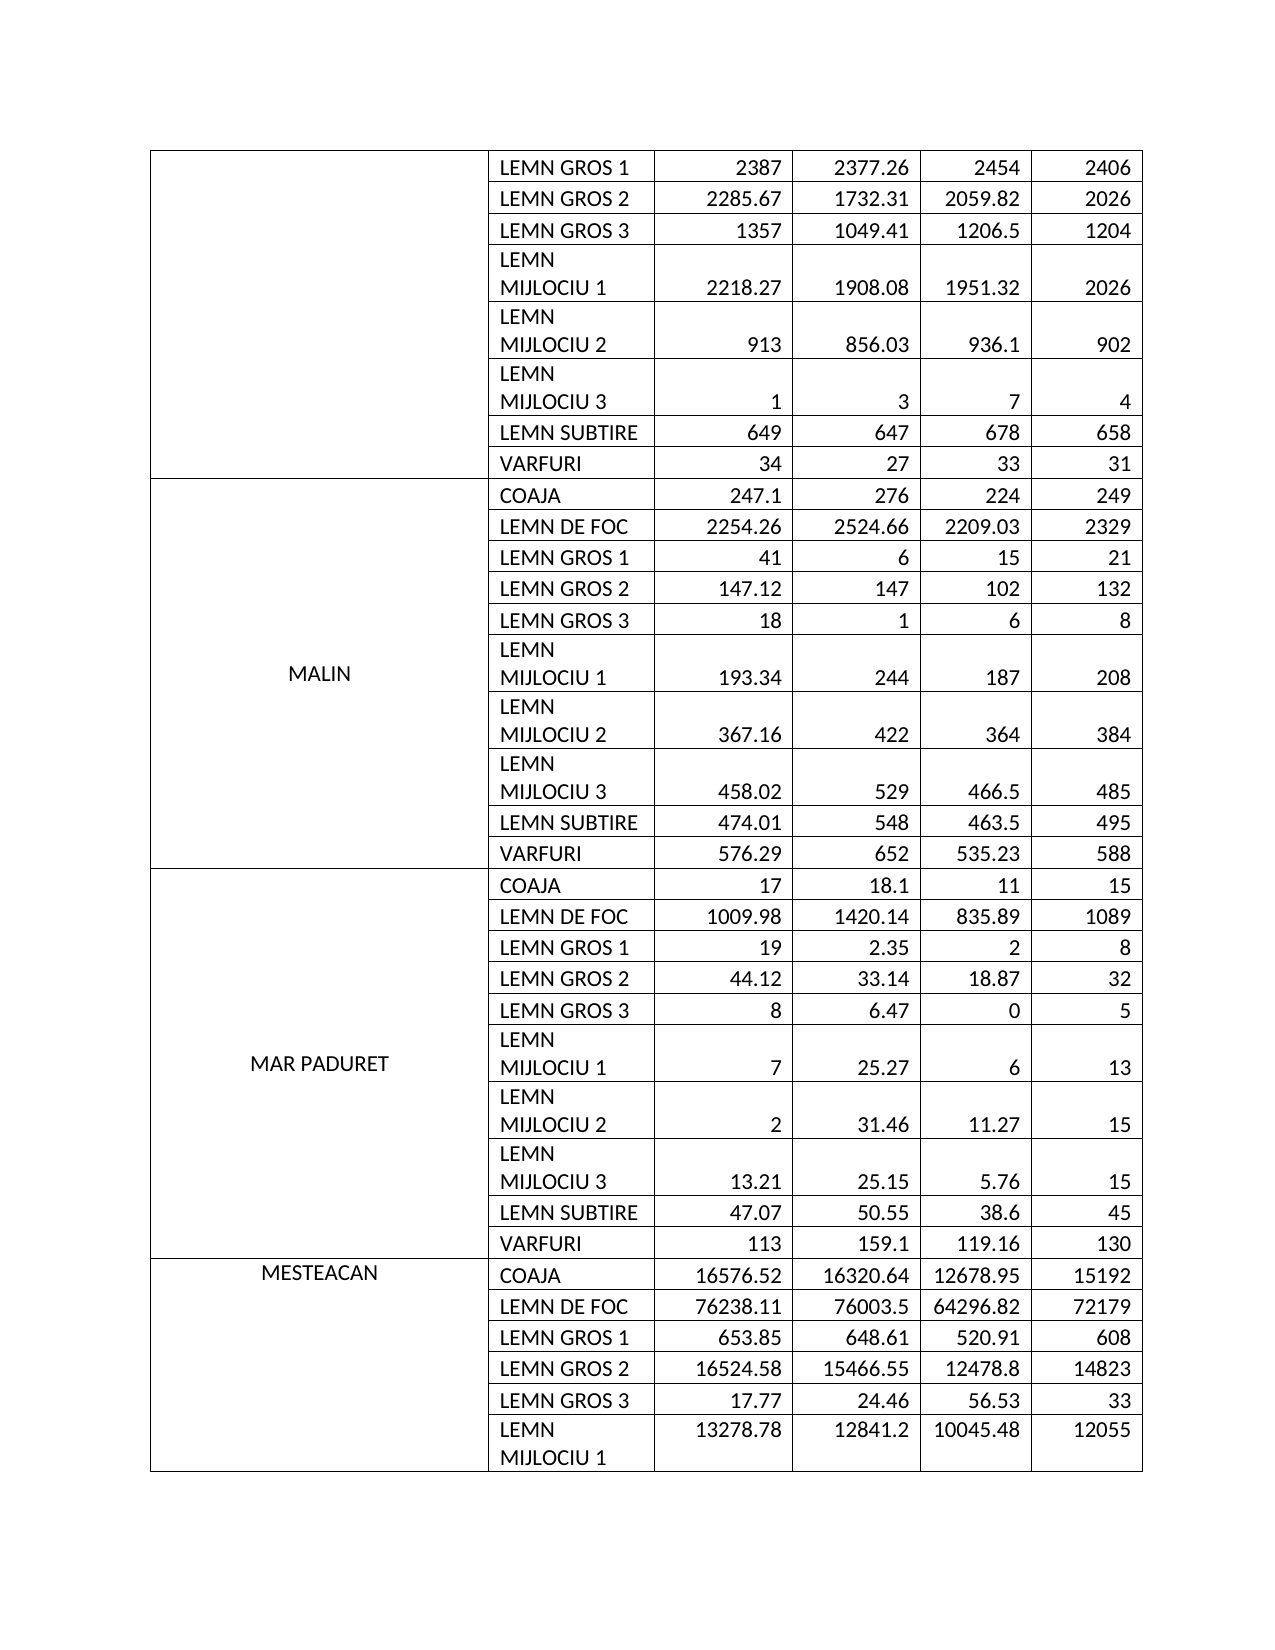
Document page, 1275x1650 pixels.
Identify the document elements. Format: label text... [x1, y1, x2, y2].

table_cell 1908.08 [793, 245, 920, 301]
table_cell 31.46 [793, 1082, 920, 1138]
table_cell 474.01 [655, 806, 792, 836]
table_cell 2406 [1032, 151, 1142, 181]
table_cell 5 [1032, 994, 1142, 1024]
table_cell 913 [655, 302, 792, 358]
table_cell 12841.2 [793, 1415, 920, 1471]
table_cell 15192 [1032, 1259, 1142, 1289]
table_cell 463.5 [921, 806, 1031, 836]
table_cell 102 [921, 572, 1031, 602]
table_cell 535.23 [921, 837, 1031, 867]
table_cell 495 [1032, 806, 1142, 836]
table_cell 422 [793, 692, 920, 748]
table_cell LEMN GROS 3 [489, 214, 654, 244]
table_cell 31 [1032, 447, 1142, 477]
table_cell 0 [921, 994, 1031, 1024]
table_cell 33 [921, 447, 1031, 477]
table_cell LEMN DE FOC [489, 510, 654, 540]
table_cell 64296.82 [921, 1290, 1031, 1320]
table_cell LEMN MIJLOCIU 2 [489, 1082, 654, 1138]
table_cell 8 [1032, 931, 1142, 961]
table_cell 6.47 [793, 994, 920, 1024]
table_cell 33 [1032, 1384, 1142, 1414]
table_cell 2454 [921, 151, 1031, 181]
table_cell 33.14 [793, 962, 920, 992]
table_cell 364 [921, 692, 1031, 748]
table_cell 15 [1032, 869, 1142, 899]
table_cell COAJA [489, 1259, 654, 1289]
table_cell 835.89 [921, 900, 1031, 930]
table_cell 276 [793, 479, 920, 509]
table_cell 2377.26 [793, 151, 920, 181]
table_cell 25.15 [793, 1139, 920, 1195]
table_cell 1206.5 [921, 214, 1031, 244]
table_cell 15 [921, 541, 1031, 571]
table_cell 2026 [1032, 245, 1142, 301]
table_cell 1009.98 [655, 900, 792, 930]
table_cell MALIN [151, 479, 488, 867]
table_cell 2.35 [793, 931, 920, 961]
table_cell VARFURI [489, 1227, 654, 1257]
table_cell 658 [1032, 416, 1142, 446]
table_cell 25.27 [793, 1025, 920, 1081]
table_cell MESTEACAN [151, 1259, 488, 1471]
table_cell LEMN MIJLOCIU 2 [489, 692, 654, 748]
table_cell 76238.11 [655, 1290, 792, 1320]
table_cell 19 [655, 931, 792, 961]
table_cell 1204 [1032, 214, 1142, 244]
table_cell 2218.27 [655, 245, 792, 301]
table_cell 367.16 [655, 692, 792, 748]
table_cell 18 [655, 604, 792, 634]
table_cell 2254.26 [655, 510, 792, 540]
table_cell 856.03 [793, 302, 920, 358]
table_cell 13.21 [655, 1139, 792, 1195]
table_cell 11 [921, 869, 1031, 899]
table_cell LEMN GROS 2 [489, 182, 654, 212]
table_cell 76003.5 [793, 1290, 920, 1320]
table_cell 1732.31 [793, 182, 920, 212]
table_cell 159.1 [793, 1227, 920, 1257]
table_cell 12055 [1032, 1415, 1142, 1471]
table_cell 21 [1032, 541, 1142, 571]
table_cell 15466.55 [793, 1352, 920, 1382]
table_cell LEMN GROS 2 [489, 1352, 654, 1382]
table_cell 5.76 [921, 1139, 1031, 1195]
table_cell 1 [793, 604, 920, 634]
table_cell 902 [1032, 302, 1142, 358]
table_cell LEMN DE FOC [489, 1290, 654, 1320]
table_cell 72179 [1032, 1290, 1142, 1320]
table_cell 458.02 [655, 749, 792, 805]
table_cell 18.1 [793, 869, 920, 899]
table_cell 34 [655, 447, 792, 477]
table_cell 132 [1032, 572, 1142, 602]
table_cell 2285.67 [655, 182, 792, 212]
table_cell 247.1 [655, 479, 792, 509]
table_cell COAJA [489, 479, 654, 509]
table_cell 56.53 [921, 1384, 1031, 1414]
table_cell 678 [921, 416, 1031, 446]
table_cell 2209.03 [921, 510, 1031, 540]
table_cell MAR PADURET [151, 869, 488, 1257]
table_cell 4 [1032, 359, 1142, 415]
table_cell VARFURI [489, 447, 654, 477]
table_cell 147 [793, 572, 920, 602]
table_cell 2387 [655, 151, 792, 181]
table_cell LEMN MIJLOCIU 2 [489, 302, 654, 358]
table_cell LEMN GROS 1 [489, 541, 654, 571]
table_cell 6 [921, 604, 1031, 634]
table_cell LEMN SUBTIRE [489, 416, 654, 446]
table_cell 147.12 [655, 572, 792, 602]
table_cell 7 [655, 1025, 792, 1081]
table_cell 384 [1032, 692, 1142, 748]
table_cell 1049.41 [793, 214, 920, 244]
table_cell 50.55 [793, 1196, 920, 1226]
table_cell 16576.52 [655, 1259, 792, 1289]
table_cell 15 [1032, 1082, 1142, 1138]
table_cell 936.1 [921, 302, 1031, 358]
table_cell LEMN SUBTIRE [489, 1196, 654, 1226]
table_cell COAJA [489, 869, 654, 899]
table_cell LEMN GROS 1 [489, 151, 654, 181]
table_cell 119.16 [921, 1227, 1031, 1257]
table_cell 12678.95 [921, 1259, 1031, 1289]
table_cell 2026 [1032, 182, 1142, 212]
table_cell LEMN MIJLOCIU 1 [489, 1415, 654, 1471]
table_cell 15 [1032, 1139, 1142, 1195]
table_cell 32 [1032, 962, 1142, 992]
table_cell 652 [793, 837, 920, 867]
table_cell 10045.48 [921, 1415, 1031, 1471]
table_cell 13278.78 [655, 1415, 792, 1471]
table_cell 1357 [655, 214, 792, 244]
table_cell LEMN MIJLOCIU 1 [489, 1025, 654, 1081]
table_cell 38.6 [921, 1196, 1031, 1226]
table_cell 1951.32 [921, 245, 1031, 301]
table_cell 18.87 [921, 962, 1031, 992]
table_cell 12478.8 [921, 1352, 1031, 1382]
table_cell 13 [1032, 1025, 1142, 1081]
table_cell 8 [655, 994, 792, 1024]
table_cell 244 [793, 635, 920, 691]
table_cell 647 [793, 416, 920, 446]
table_cell 8 [1032, 604, 1142, 634]
table_cell 44.12 [655, 962, 792, 992]
table_cell 2524.66 [793, 510, 920, 540]
table_cell 113 [655, 1227, 792, 1257]
table_cell 529 [793, 749, 920, 805]
table_cell 6 [921, 1025, 1031, 1081]
table_cell LEMN MIJLOCIU 3 [489, 1139, 654, 1195]
table_cell 653.85 [655, 1321, 792, 1351]
table_cell 24.46 [793, 1384, 920, 1414]
table_cell LEMN MIJLOCIU 3 [489, 749, 654, 805]
table_cell 11.27 [921, 1082, 1031, 1138]
table_cell 466.5 [921, 749, 1031, 805]
table_cell 520.91 [921, 1321, 1031, 1351]
table_cell 1 [655, 359, 792, 415]
table_cell 2059.82 [921, 182, 1031, 212]
table_cell 47.07 [655, 1196, 792, 1226]
table_cell 6 [793, 541, 920, 571]
table_cell 649 [655, 416, 792, 446]
table_cell LEMN SUBTIRE [489, 806, 654, 836]
table_cell 608 [1032, 1321, 1142, 1351]
table_cell 130 [1032, 1227, 1142, 1257]
table_cell LEMN MIJLOCIU 3 [489, 359, 654, 415]
table_cell 7 [921, 359, 1031, 415]
table_cell LEMN GROS 3 [489, 604, 654, 634]
table_cell 588 [1032, 837, 1142, 867]
table_cell 1089 [1032, 900, 1142, 930]
table_cell 187 [921, 635, 1031, 691]
table_cell 45 [1032, 1196, 1142, 1226]
table_cell LEMN GROS 3 [489, 1384, 654, 1414]
table_cell LEMN GROS 2 [489, 962, 654, 992]
table_cell 648.61 [793, 1321, 920, 1351]
table_cell LEMN DE FOC [489, 900, 654, 930]
table_cell 193.34 [655, 635, 792, 691]
table_cell 41 [655, 541, 792, 571]
table_cell 16524.58 [655, 1352, 792, 1382]
table_cell LEMN GROS 2 [489, 572, 654, 602]
table_cell LEMN GROS 3 [489, 994, 654, 1024]
table_cell 548 [793, 806, 920, 836]
table_cell 2 [921, 931, 1031, 961]
table_cell 17 [655, 869, 792, 899]
table_cell 2329 [1032, 510, 1142, 540]
table_cell 17.77 [655, 1384, 792, 1414]
table_cell 485 [1032, 749, 1142, 805]
table_cell LEMN GROS 1 [489, 931, 654, 961]
table_cell LEMN GROS 1 [489, 1321, 654, 1351]
table_cell 3 [793, 359, 920, 415]
table_cell LEMN MIJLOCIU 1 [489, 635, 654, 691]
table_cell 16320.64 [793, 1259, 920, 1289]
table_cell 576.29 [655, 837, 792, 867]
table_cell 224 [921, 479, 1031, 509]
table_cell 1420.14 [793, 900, 920, 930]
table_cell 208 [1032, 635, 1142, 691]
table_cell LEMN MIJLOCIU 1 [489, 245, 654, 301]
table_cell 14823 [1032, 1352, 1142, 1382]
table_cell 2 [655, 1082, 792, 1138]
table_cell 27 [793, 447, 920, 477]
table_cell 249 [1032, 479, 1142, 509]
table_cell VARFURI [489, 837, 654, 867]
